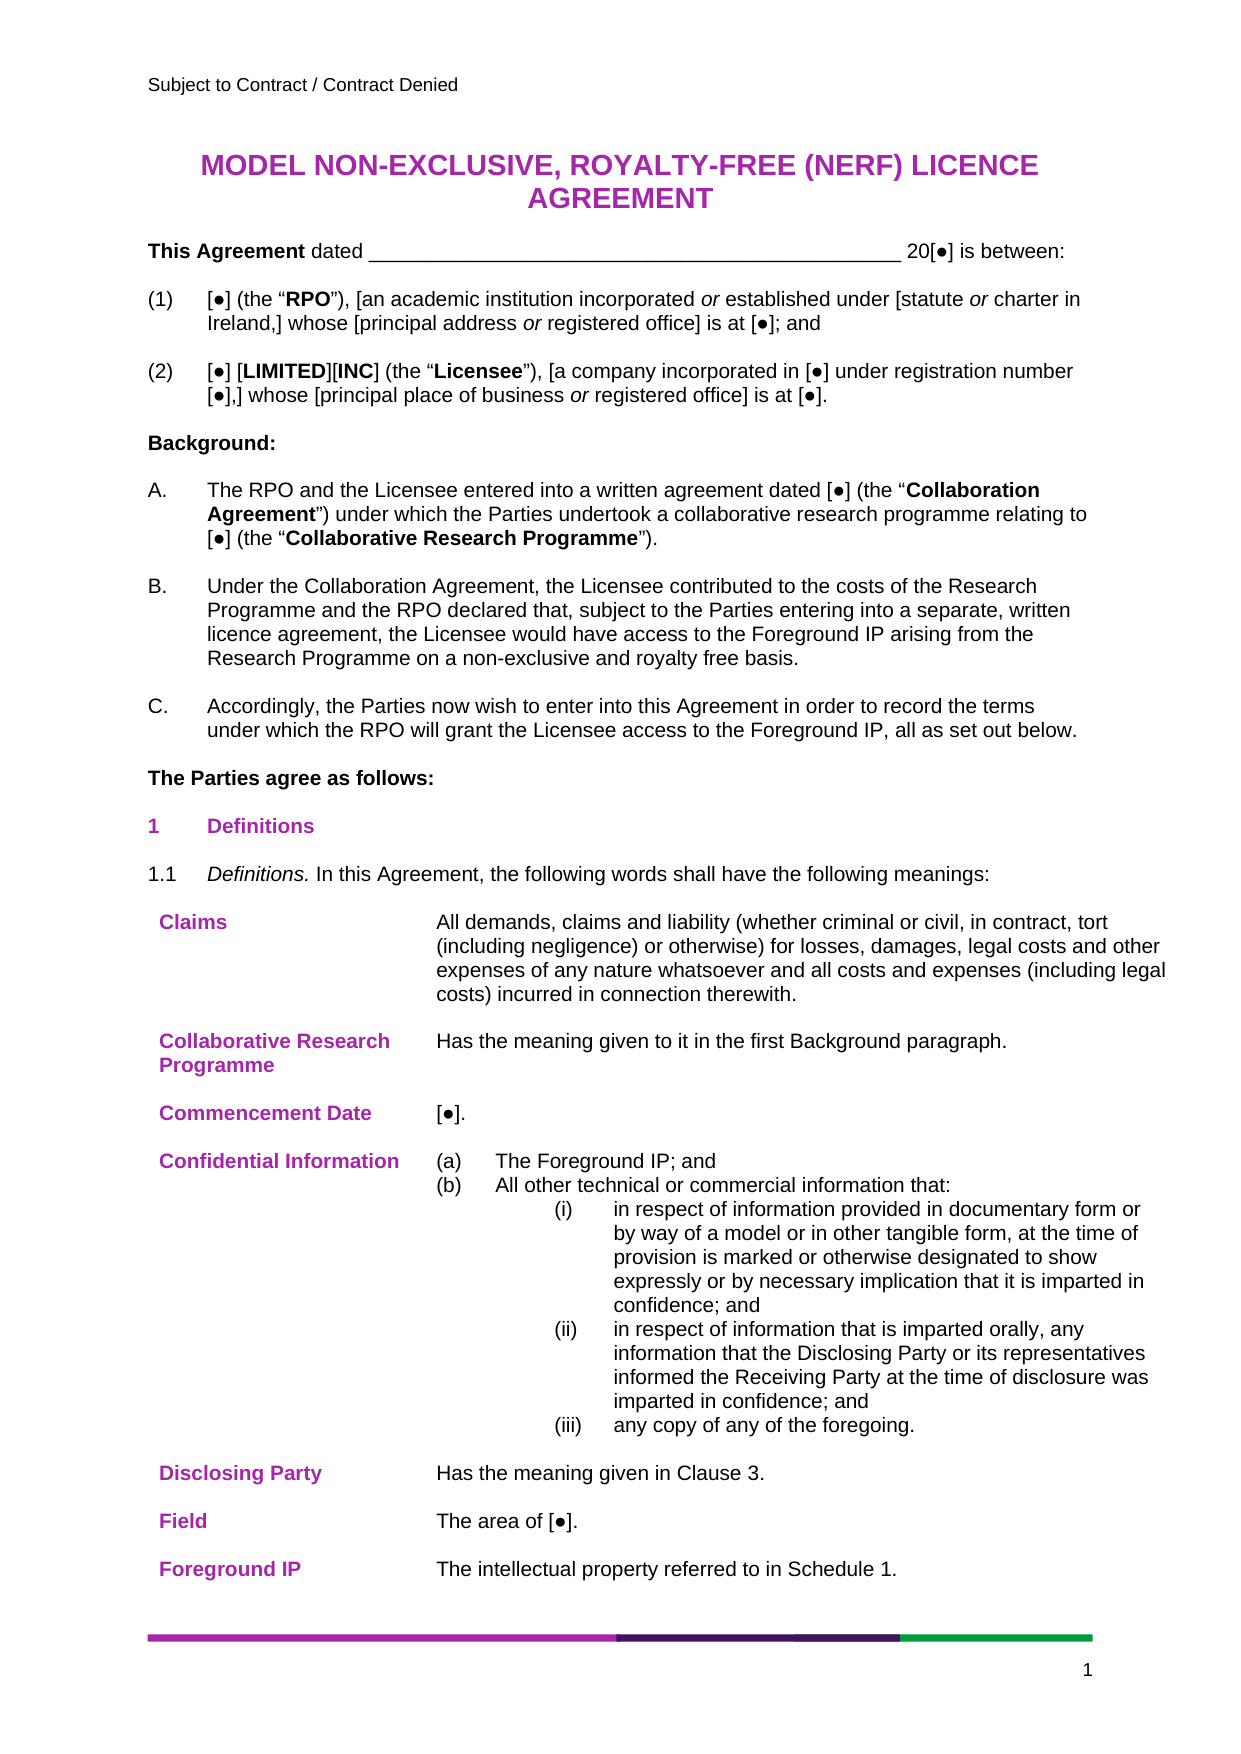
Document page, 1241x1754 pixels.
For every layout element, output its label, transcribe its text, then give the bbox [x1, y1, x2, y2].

table_cell Has the meaning given to it in the first Background paragraph. [425, 1029, 1178, 1101]
table_header Claims [148, 910, 425, 1029]
table_cell The area of [●]. [425, 1509, 1178, 1556]
list The RPO and the Licensee entered into a written agreement dated [●] (the “Collaboration Agreement”) under which the Parties undertook a collaborative research programme relating to [●] (the “Collaborative Research Programme”). [148, 478, 1092, 550]
table_cell Has the meaning given in Clause 3. [425, 1461, 1178, 1508]
table_cell Foreground IP [148, 1556, 425, 1604]
text The Parties agree as follows: [148, 766, 1092, 790]
list [●] [LIMITED][INC] (the “Licensee”), [a company incorporated in [●] under registration number [●],] whose [principal place of business or registered office] is at [●]. [148, 358, 1092, 406]
table_cell The Foreground IP; and All other technical or commercial information that: in respect of information provided in documentary form or by way of a model or in other tangible form, at the time of provision is marked or otherwise designated to show expressly or by necessary implication that it is imparted in confidence; and in respect of information that is imparted orally, any information that the Disclosing Party or its representatives informed the Receiving Party at the time of disclosure was imparted in confidence; and any copy of any of the foregoing. [425, 1149, 1178, 1461]
list Under the Collaboration Agreement, the Licensee contributed to the costs of the Research Programme and the RPO declared that, subject to the Parties entering into a separate, written licence agreement, the Licensee would have access to the Foreground IP arising from the Research Programme on a non-exclusive and royalty free basis. [148, 574, 1092, 670]
list Definitions [148, 814, 1092, 838]
table_cell Commencement Date [148, 1101, 425, 1149]
table_header All demands, claims and liability (whether criminal or civil, in contract, tort (including negligence) or otherwise) for losses, damages, legal costs and other expenses of any nature whatsoever and all costs and expenses (including legal costs) incurred in connection therewith. [425, 910, 1178, 1029]
list Definitions. In this Agreement, the following words shall have the following meanings: [148, 862, 1092, 886]
table_cell The intellectual property referred to in Schedule 1. [425, 1556, 1178, 1604]
list Accordingly, the Parties now wish to enter into this Agreement in order to record the terms under which the RPO will grant the Licensee access to the Foreground IP, all as set out below. [148, 694, 1092, 742]
table_cell Confidential Information [148, 1149, 425, 1461]
list [●] (the “RPO”), [an academic institution incorporated or established under [statute or charter in Ireland,] whose [principal address or registered office] is at [●]; and [148, 287, 1092, 334]
table_cell [●]. [425, 1101, 1178, 1149]
table_cell Field [148, 1509, 425, 1556]
text MODEL NON-EXCLUSIVE, ROYALTY-FREE (NERF) LICENCE AGREEMENT [148, 148, 1092, 215]
table_cell Disclosing Party [148, 1461, 425, 1508]
text This Agreement dated ______________________________________________ 20[●] is between: [148, 239, 1092, 263]
table_cell Collaborative Research Programme [148, 1029, 425, 1101]
text Background: [148, 430, 1092, 454]
